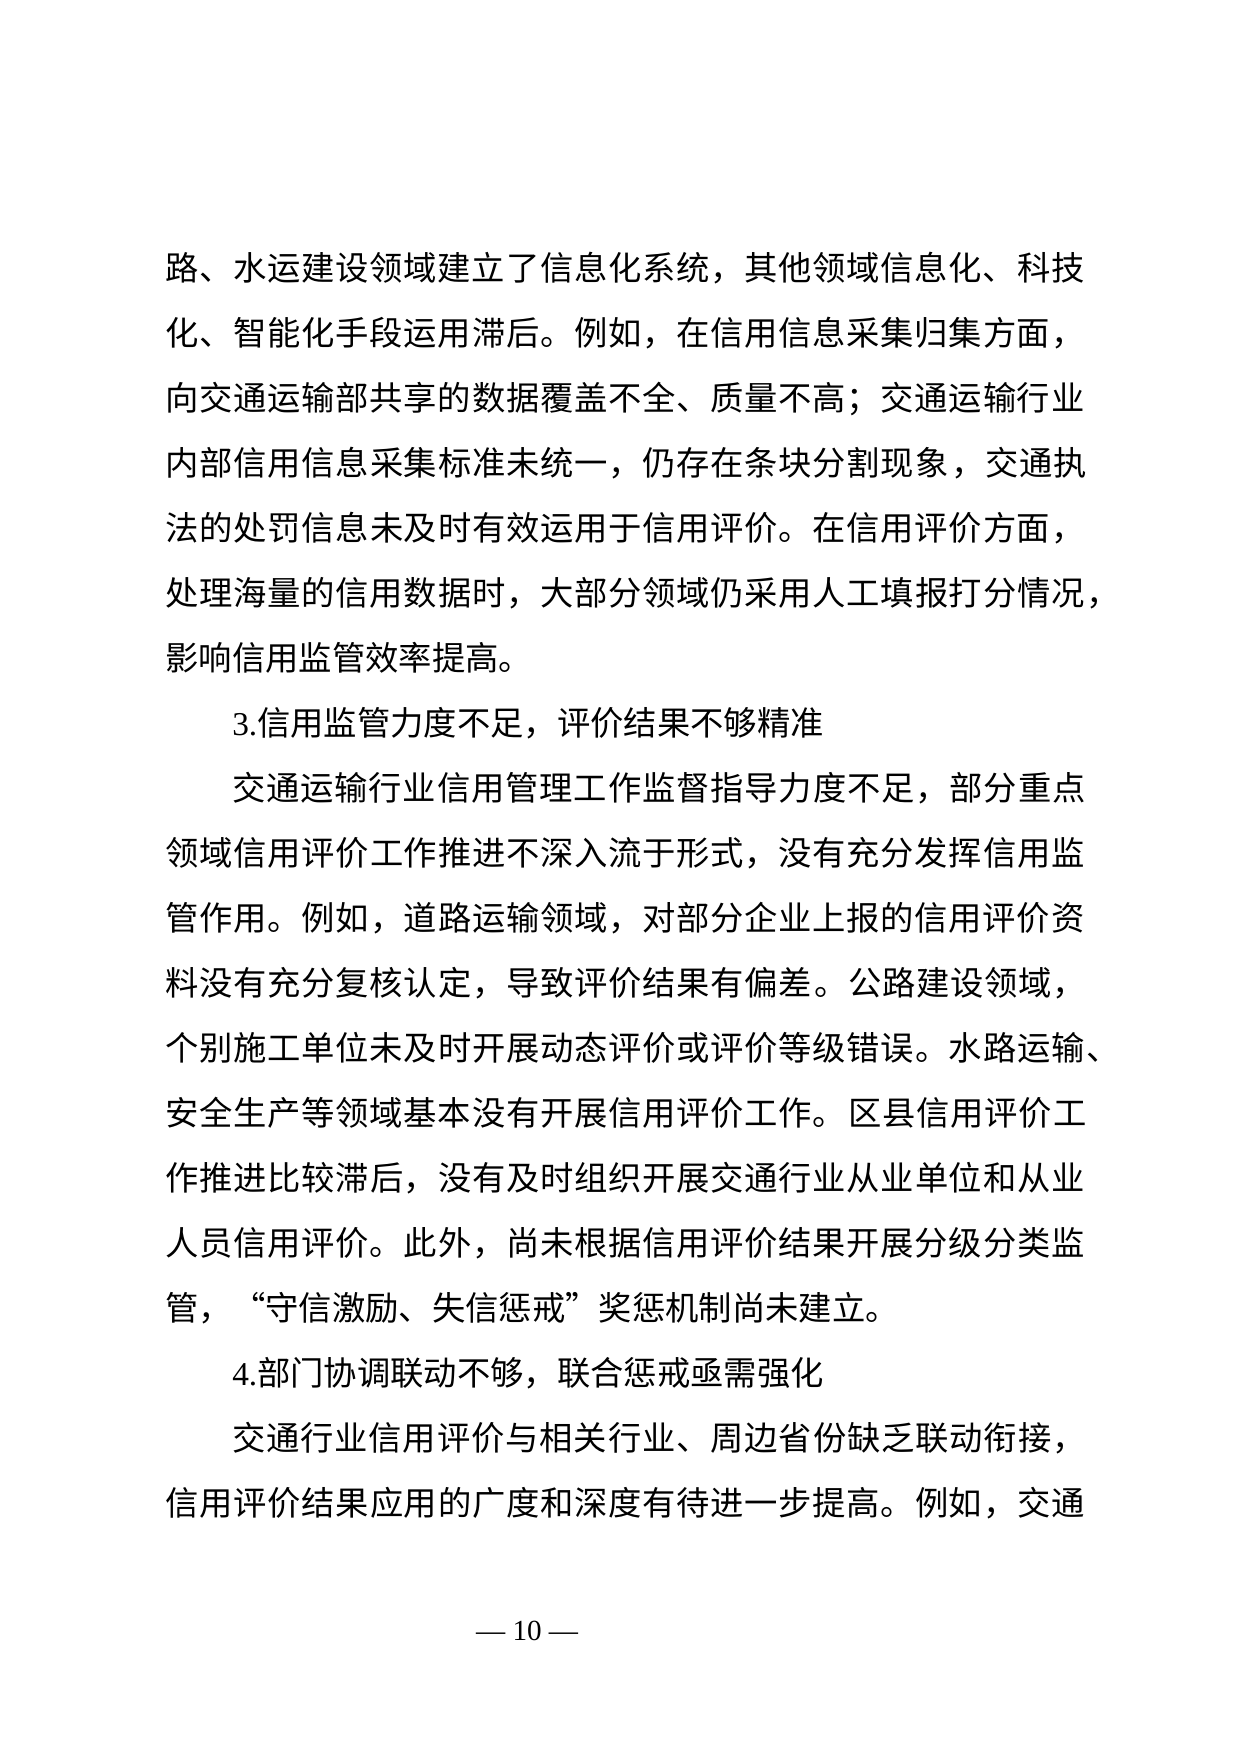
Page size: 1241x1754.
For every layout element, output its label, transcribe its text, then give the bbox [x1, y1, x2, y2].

text 交通运输行业信用管理工作监督指导力度不足，部分重点领域信用评价工作推进不深入流于形式，没有充分发挥信用监管作用。例如，道路运输领域，对部分企业上报的信用评价资料没有充分复核认定，导致评价结果有偏差。公路建设领域，个别施工单位未及时开展动态评价或评价等级错误。水路运输、安全生产等领域基本没有开展信用评价工作。区县信用评价工作推进比较滞后，没有及时组织开展交通行业从业单位和从业人员信用评价。此外，尚未根据信用评价结果开展分级分类监管，“守信激励、失信惩戒”奖惩机制尚未建立。 [165, 753, 1087, 1338]
text 3.信用监管力度不足，评价结果不够精准 [165, 688, 1087, 753]
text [165, 233, 1087, 688]
text 4.部门协调联动不够，联合惩戒亟需强化 [165, 1338, 1087, 1403]
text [165, 1403, 1087, 1533]
